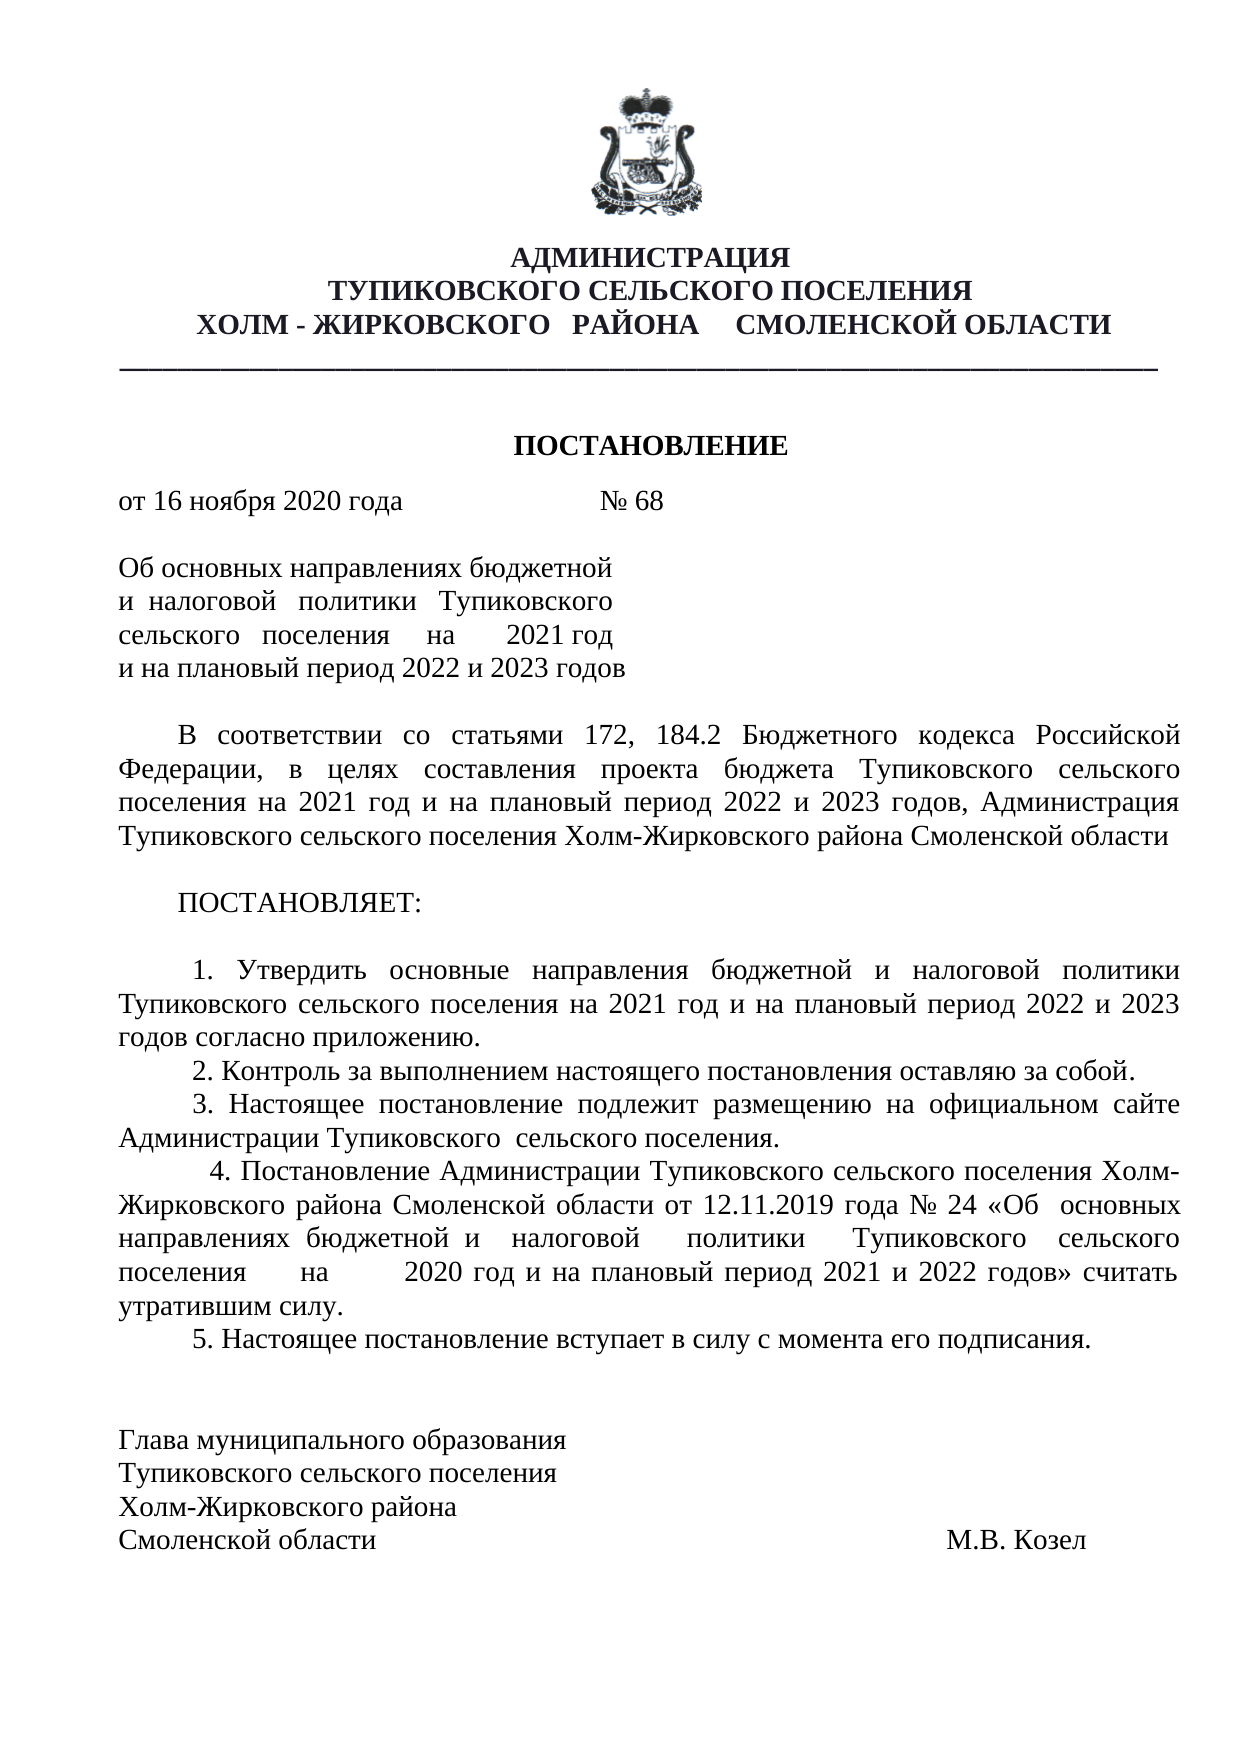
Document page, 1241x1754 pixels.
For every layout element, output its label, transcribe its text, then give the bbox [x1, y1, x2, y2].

text Тупиковского сельского поселения [118, 1455, 1181, 1489]
text ТУПИКОВСКОГО СЕЛЬСКОГО ПОСЕЛЕНИЯ [119, 274, 1181, 307]
text 3. Настоящее постановление подлежит размещению на официальном сайте Администрации Тупиковского сельского поселения. [118, 1086, 1181, 1153]
text 2. Контроль за выполнением настоящего постановления оставляю за собой. [118, 1053, 1181, 1086]
text сельского поселения на 2021 год [118, 617, 1181, 650]
text ПОСТАНОВЛЕНИЕ [287, 429, 1181, 462]
text от 16 ноября 2020 года № 68 [118, 483, 1181, 516]
text Об основных направлениях бюджетной [118, 550, 1181, 583]
text Смоленской области М.В. Козел [118, 1522, 1181, 1556]
text Холм-Жирковского района [118, 1489, 1181, 1522]
text 5. Настоящее постановление вступает в силу с момента его подписания. [118, 1321, 1181, 1355]
text В соответствии со статьями 172, 184.2 Бюджетного кодекса Российской Федерации, в целях составления проекта бюджета Тупиковского сельского поселения на 2021 год и на плановый период 2022 и 2023 годов, Администрация Тупиковского сельского поселения Холм-Жирковского района Смоленской области [118, 717, 1181, 852]
text ПОСТАНОВЛЯЕТ: [118, 885, 1181, 919]
text и налоговой политики Тупиковского [118, 583, 1181, 617]
text ________________________________________________________________________ [119, 341, 1181, 374]
picture [591, 88, 703, 216]
text 4. Постановление Администрации Тупиковского сельского поселения Холм-Жирковского района Смоленской области от 12.11.2019 года № 24 «Об основных направлениях бюджетной и налоговой политики Тупиковского сельского поселения на 2020 год и на плановый период 2021 и 2022 годов» считать утратившим силу. [118, 1153, 1181, 1321]
text АДМИНИСТРАЦИЯ [119, 240, 1181, 274]
text ХОЛМ - ЖИРКОВСКОГО РАЙОНА СМОЛЕНСКОЙ ОБЛАСТИ [119, 307, 1181, 341]
text Глава муниципального образования [118, 1422, 1181, 1455]
text и на плановый период 2022 и 2023 годов [118, 650, 1181, 684]
text 1. Утвердить основные направления бюджетной и налоговой политики Тупиковского сельского поселения на 2021 год и на плановый период 2022 и 2023 годов согласно приложению. [118, 952, 1181, 1053]
